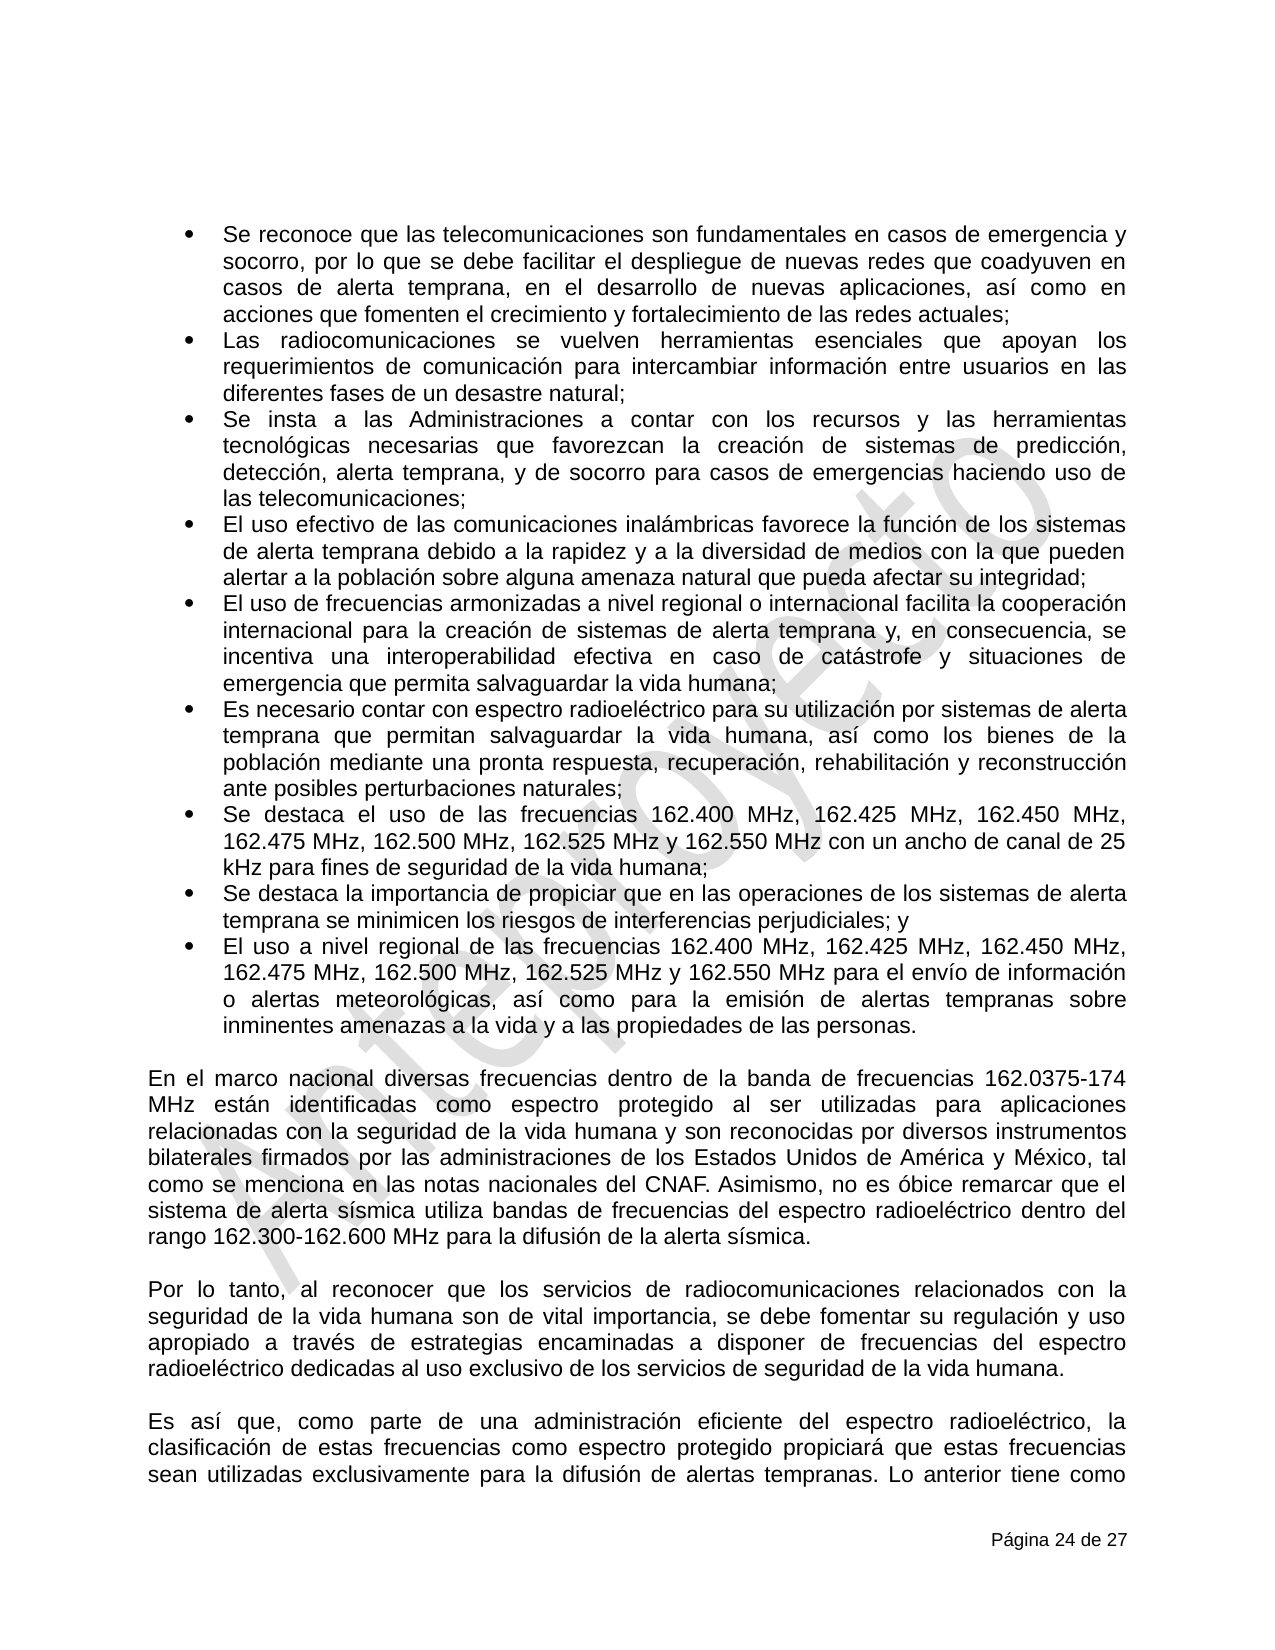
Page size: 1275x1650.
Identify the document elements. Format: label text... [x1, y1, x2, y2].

subtitle Se destaca el uso de las frecuencias 162.400 MHz, 162.425 MHz, 162.450 MHz, 162.475 MHz, 162.500 MHz, 162.525 MHz y 162.550 MHz con un ancho de canal de 25 kHz para fines de seguridad de la vida humana; [185, 801, 1127, 880]
subtitle El uso a nivel regional de las frecuencias 162.400 MHz, 162.425 MHz, 162.450 MHz, 162.475 MHz, 162.500 MHz, 162.525 MHz y 162.550 MHz para el envío de información o alertas meteorológicas, así como para la emisión de alertas tempranas sobre inminentes amenazas a la vida y a las propiedades de las personas. [185, 933, 1127, 1038]
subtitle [148, 1408, 1127, 1487]
subtitle En el marco nacional diversas frecuencias dentro de la banda de frecuencias 162.0375-174 MHz están identificadas como espectro protegido al ser utilizadas para aplicaciones relacionadas con la seguridad de la vida humana y son reconocidas por diversos instrumentos bilaterales firmados por las administraciones de los Estados Unidos de América y México, tal como se menciona en las notas nacionales del CNAF. Asimismo, no es óbice remarcar que el sistema de alerta sísmica utiliza bandas de frecuencias del espectro radioeléctrico dentro del rango 162.300-162.600 MHz para la difusión de la alerta sísmica. [148, 1065, 1127, 1249]
subtitle Se insta a las Administraciones a contar con los recursos y las herramientas tecnológicas necesarias que favorezcan la creación de sistemas de predicción, detección, alerta temprana, y de socorro para casos de emergencias haciendo uso de las telecomunicaciones; [185, 406, 1127, 511]
subtitle Se reconoce que las telecomunicaciones son fundamentales en casos de emergencia y socorro, por lo que se debe facilitar el despliegue de nuevas redes que coadyuven en casos de alerta temprana, en el desarrollo de nuevas aplicaciones, así como en acciones que fomenten el crecimiento y fortalecimiento de las redes actuales; [185, 221, 1127, 327]
subtitle Por lo tanto, al reconocer que los servicios de radiocomunicaciones relacionados con la seguridad de la vida humana son de vital importancia, se debe fomentar su regulación y uso apropiado a través de estrategias encaminadas a disponer de frecuencias del espectro radioeléctrico dedicadas al uso exclusivo de los servicios de seguridad de la vida humana. [148, 1276, 1127, 1382]
subtitle Se destaca la importancia de propiciar que en las operaciones de los sistemas de alerta temprana se minimicen los riesgos de interferencias perjudiciales; y [185, 880, 1127, 933]
subtitle Es necesario contar con espectro radioeléctrico para su utilización por sistemas de alerta temprana que permitan salvaguardar la vida humana, así como los bienes de la población mediante una pronta respuesta, recuperación, rehabilitación y reconstrucción ante posibles perturbaciones naturales; [185, 696, 1127, 801]
subtitle El uso de frecuencias armonizadas a nivel regional o internacional facilita la cooperación internacional para la creación de sistemas de alerta temprana y, en consecuencia, se incentiva una interoperabilidad efectiva en caso de catástrofe y situaciones de emergencia que permita salvaguardar la vida humana; [185, 590, 1127, 696]
subtitle El uso efectivo de las comunicaciones inalámbricas favorece la función de los sistemas de alerta temprana debido a la rapidez y a la diversidad de medios con la que pueden alertar a la población sobre alguna amenaza natural que pueda afectar su integridad; [185, 511, 1127, 590]
subtitle Las radiocomunicaciones se vuelven herramientas esenciales que apoyan los requerimientos de comunicación para intercambiar información entre usuarios en las diferentes fases de un desastre natural; [185, 327, 1127, 406]
